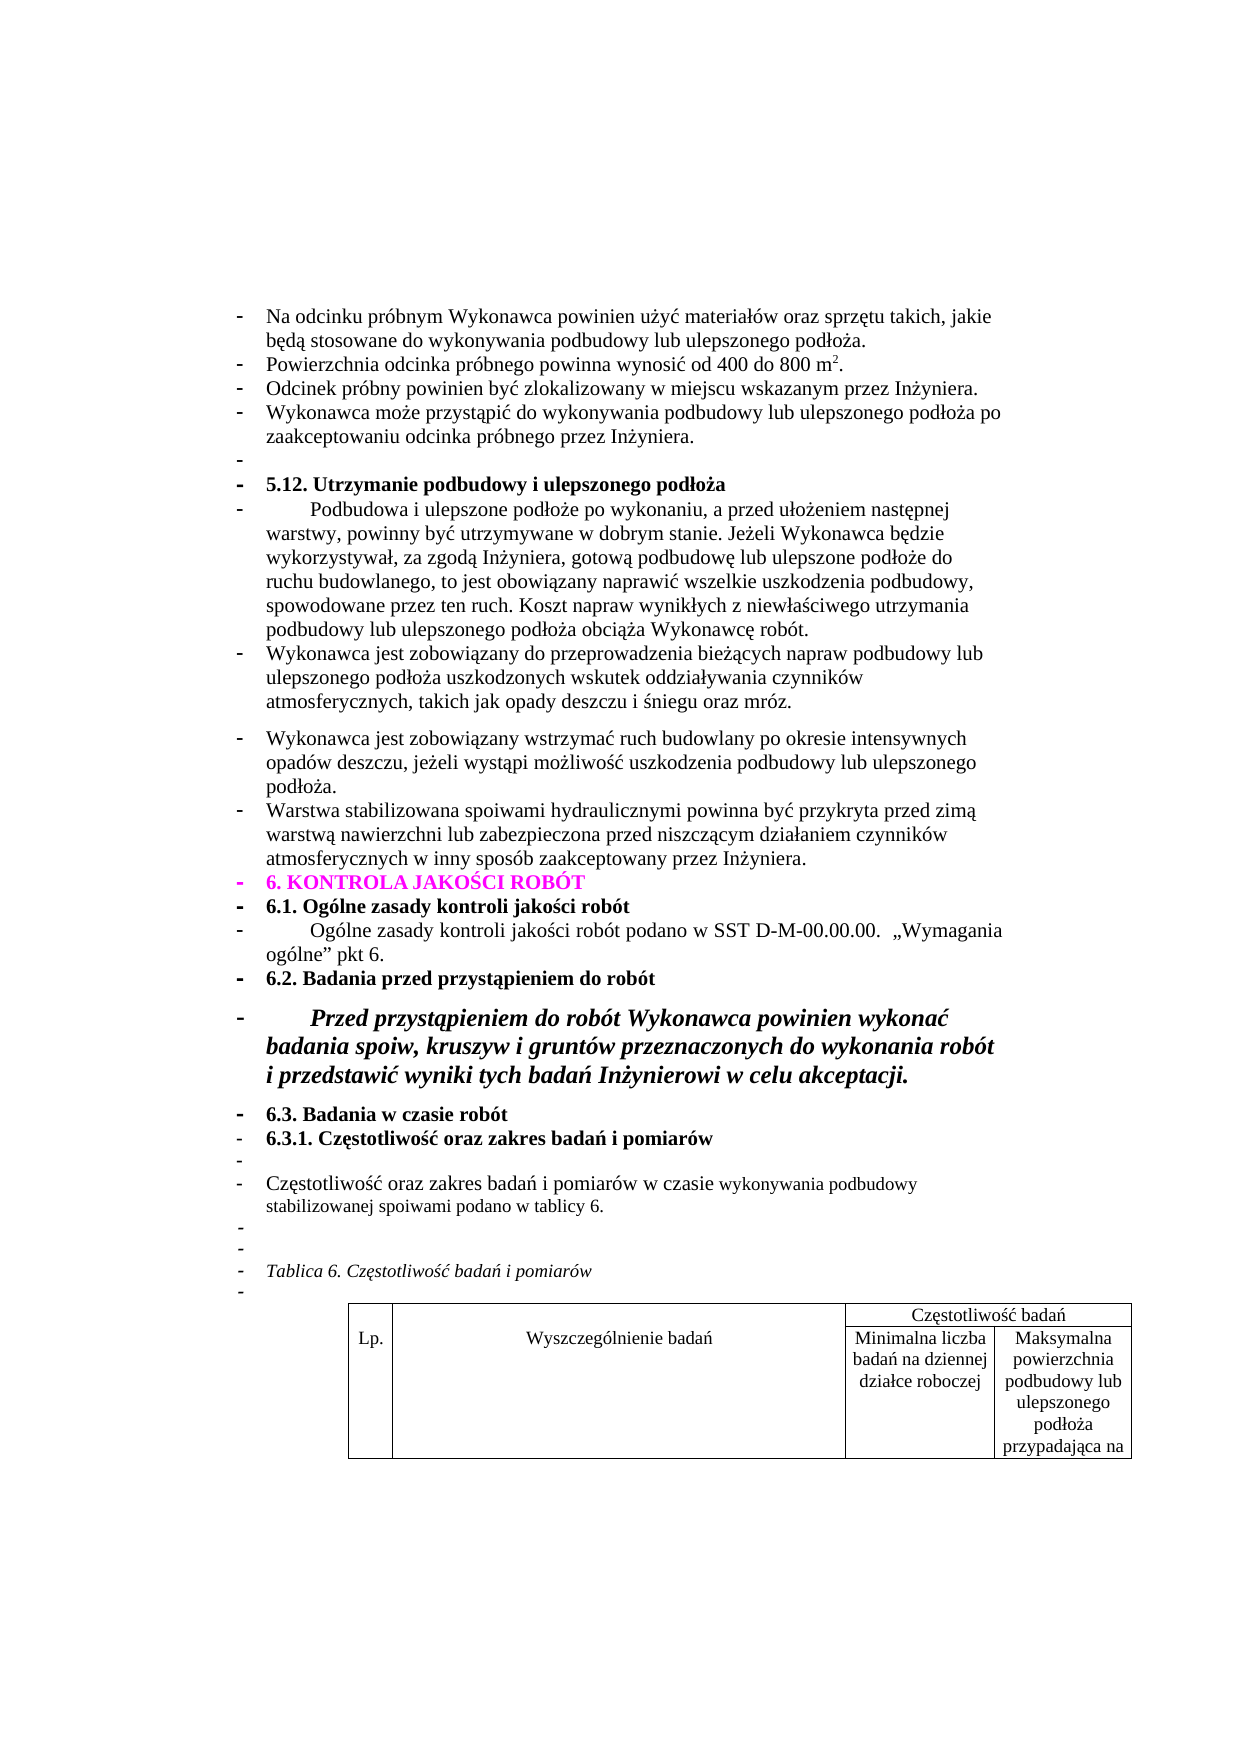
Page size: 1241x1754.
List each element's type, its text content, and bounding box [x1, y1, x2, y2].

list 6. kontrola jakości robót [236, 870, 1004, 894]
list Na odcinku próbnym Wykonawca powinien użyć materiałów oraz sprzętu takich, jakie będą stosowane do wykonywania podbudowy lub ulepszonego podłoża. [236, 304, 1004, 352]
list 5.12. Utrzymanie podbudowy i ulepszonego podłoża [236, 472, 1004, 496]
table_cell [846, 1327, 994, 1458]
list 6.2. Badania przed przystąpieniem do robót [236, 966, 1004, 990]
list 6.3. Badania w czasie robót [236, 1101, 1004, 1126]
list Podbudowa i ulepszone podłoże po wykonaniu, a przed ułożeniem następnej warstwy, powinny być utrzymywane w dobrym stanie. Jeżeli Wykonawca będzie wykorzystywał, za zgodą Inżyniera, gotową podbudowę lub ulepszone podłoże do ruchu budowlanego, to jest obowiązany naprawić wszelkie uszkodzenia podbudowy, spowodowane przez ten ruch. Koszt napraw wynikłych z niewłaściwego utrzymania podbudowy lub ulepszonego podłoża obciąża Wykonawcę robót. [236, 496, 1004, 641]
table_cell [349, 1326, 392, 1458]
list Odcinek próbny powinien być zlokalizowany w miejscu wskazanym przez Inżyniera. [236, 376, 1004, 400]
list Częstotliwość oraz zakres badań i pomiarów w czasie wykonywania podbudowy stabilizowanej spoiwami podano w tablicy 6. [236, 1171, 1004, 1217]
list Ogólne zasady kontroli jakości robót podano w SST D-M-00.00.00. „Wymagania ogólne” pkt 6. [236, 918, 1004, 966]
list Wykonawca jest zobowiązany do przeprowadzenia bieżących napraw podbudowy lub ulepszonego podłoża uszkodzonych wskutek oddziaływania czynników atmosferycznych, takich jak opady deszczu i śniegu oraz mróz. [236, 641, 1004, 713]
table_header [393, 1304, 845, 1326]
list Tablica 6. Częstotliwość badań i pomiarów [236, 1260, 1004, 1281]
list Wykonawca może przystąpić do wykonywania podbudowy lub ulepszonego podłoża po zaakceptowaniu odcinka próbnego przez Inżyniera. [236, 400, 1004, 448]
list Warstwa stabilizowana spoiwami hydraulicznymi powinna być przykryta przed zimą warstwą nawierzchni lub zabezpieczona przed niszczącym działaniem czynników atmosferycznych w inny sposób zaakceptowany przez Inżyniera. [236, 798, 1004, 870]
list 6.3.1. Częstotliwość oraz zakres badań i pomiarów [236, 1126, 1004, 1149]
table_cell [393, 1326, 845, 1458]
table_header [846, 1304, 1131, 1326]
list Przed przystąpieniem do robót Wykonawca powinien wykonać badania spoiw, kruszyw i gruntów przeznaczonych do wykonania robót i przedstawić wyniki tych badań Inżynierowi w celu akceptacji. [236, 1003, 1004, 1089]
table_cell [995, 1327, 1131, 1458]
list 6.1. Ogólne zasady kontroli jakości robót [236, 894, 1004, 918]
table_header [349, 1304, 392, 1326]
list Powierzchnia odcinka próbnego powinna wynosić od 400 do . [236, 352, 1004, 376]
list Wykonawca jest zobowiązany wstrzymać ruch budowlany po okresie intensywnych opadów deszczu, jeżeli wystąpi możliwość uszkodzenia podbudowy lub ulepszonego podłoża. [236, 726, 1004, 798]
